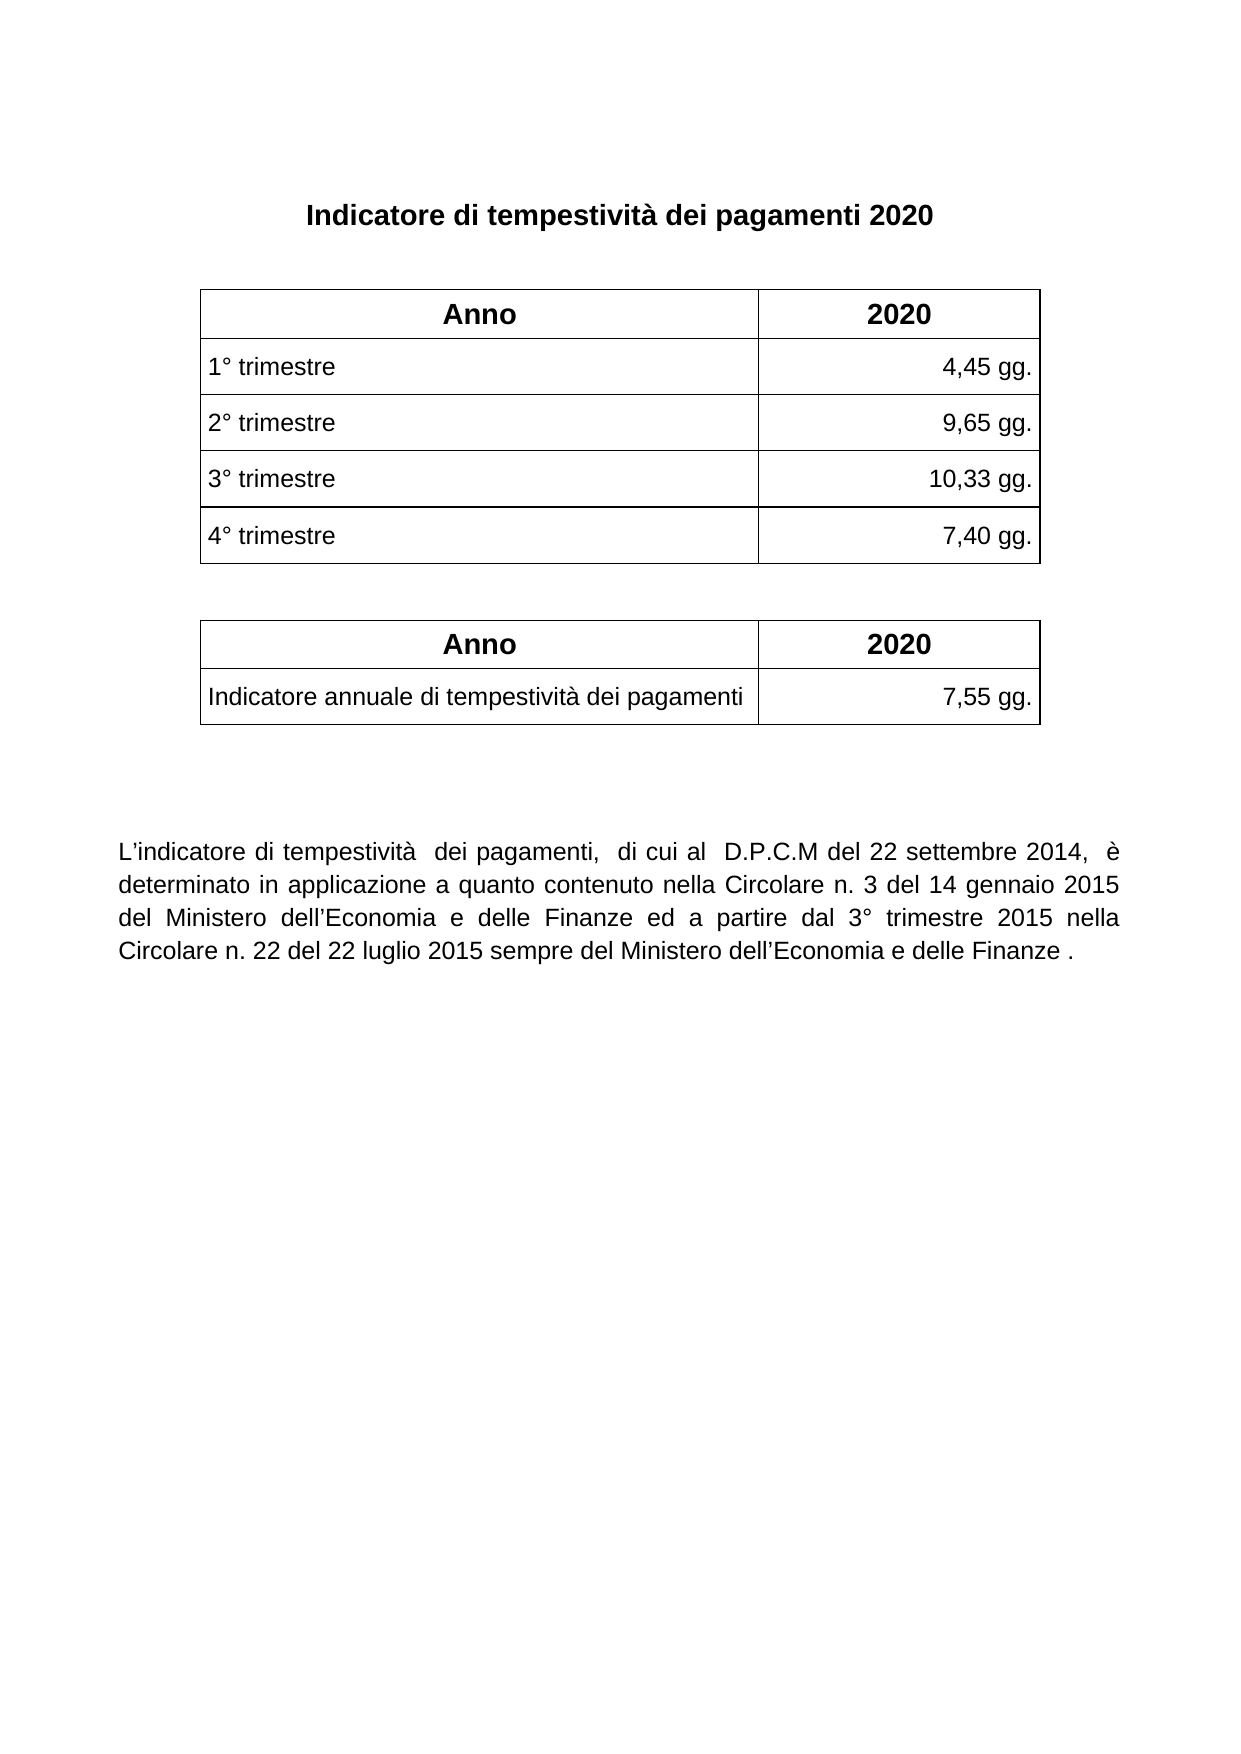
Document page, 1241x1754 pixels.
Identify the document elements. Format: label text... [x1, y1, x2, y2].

table_header Anno [201, 621, 758, 668]
table_header 2020 [759, 290, 1039, 338]
table_header 2020 [759, 621, 1039, 668]
table_cell 10,33 gg. [759, 451, 1039, 506]
table_header Anno [201, 290, 758, 338]
table_cell 3° trimestre [201, 451, 758, 506]
table_cell 4° trimestre [201, 508, 758, 563]
table_cell 7,55 gg. [759, 669, 1039, 724]
table_cell 7,40 gg. [759, 508, 1039, 563]
table_cell 4,45 gg. [759, 339, 1039, 394]
table_cell 1° trimestre [201, 339, 758, 394]
text L’indicatore di tempestività dei pagamenti, di cui al D.P.C.M del 22 settembre 2014, è determinato in applicazione a quanto contenuto nella Circolare n. 3 del 14 gennaio 2015 del Ministero dell’Economia e delle Finanze ed a partire dal 3° trimestre 2015 nella Circolare n. 22 del 22 luglio 2015 sempre del Ministero dell’Economia e delle Finanze . [118, 837, 1122, 965]
table_cell 2° trimestre [201, 395, 758, 450]
subtitle Indicatore di tempestività dei pagamenti 2020 [118, 198, 1122, 231]
table_cell Indicatore annuale di tempestività dei pagamenti [201, 669, 758, 724]
table_cell 9,65 gg. [759, 395, 1039, 450]
